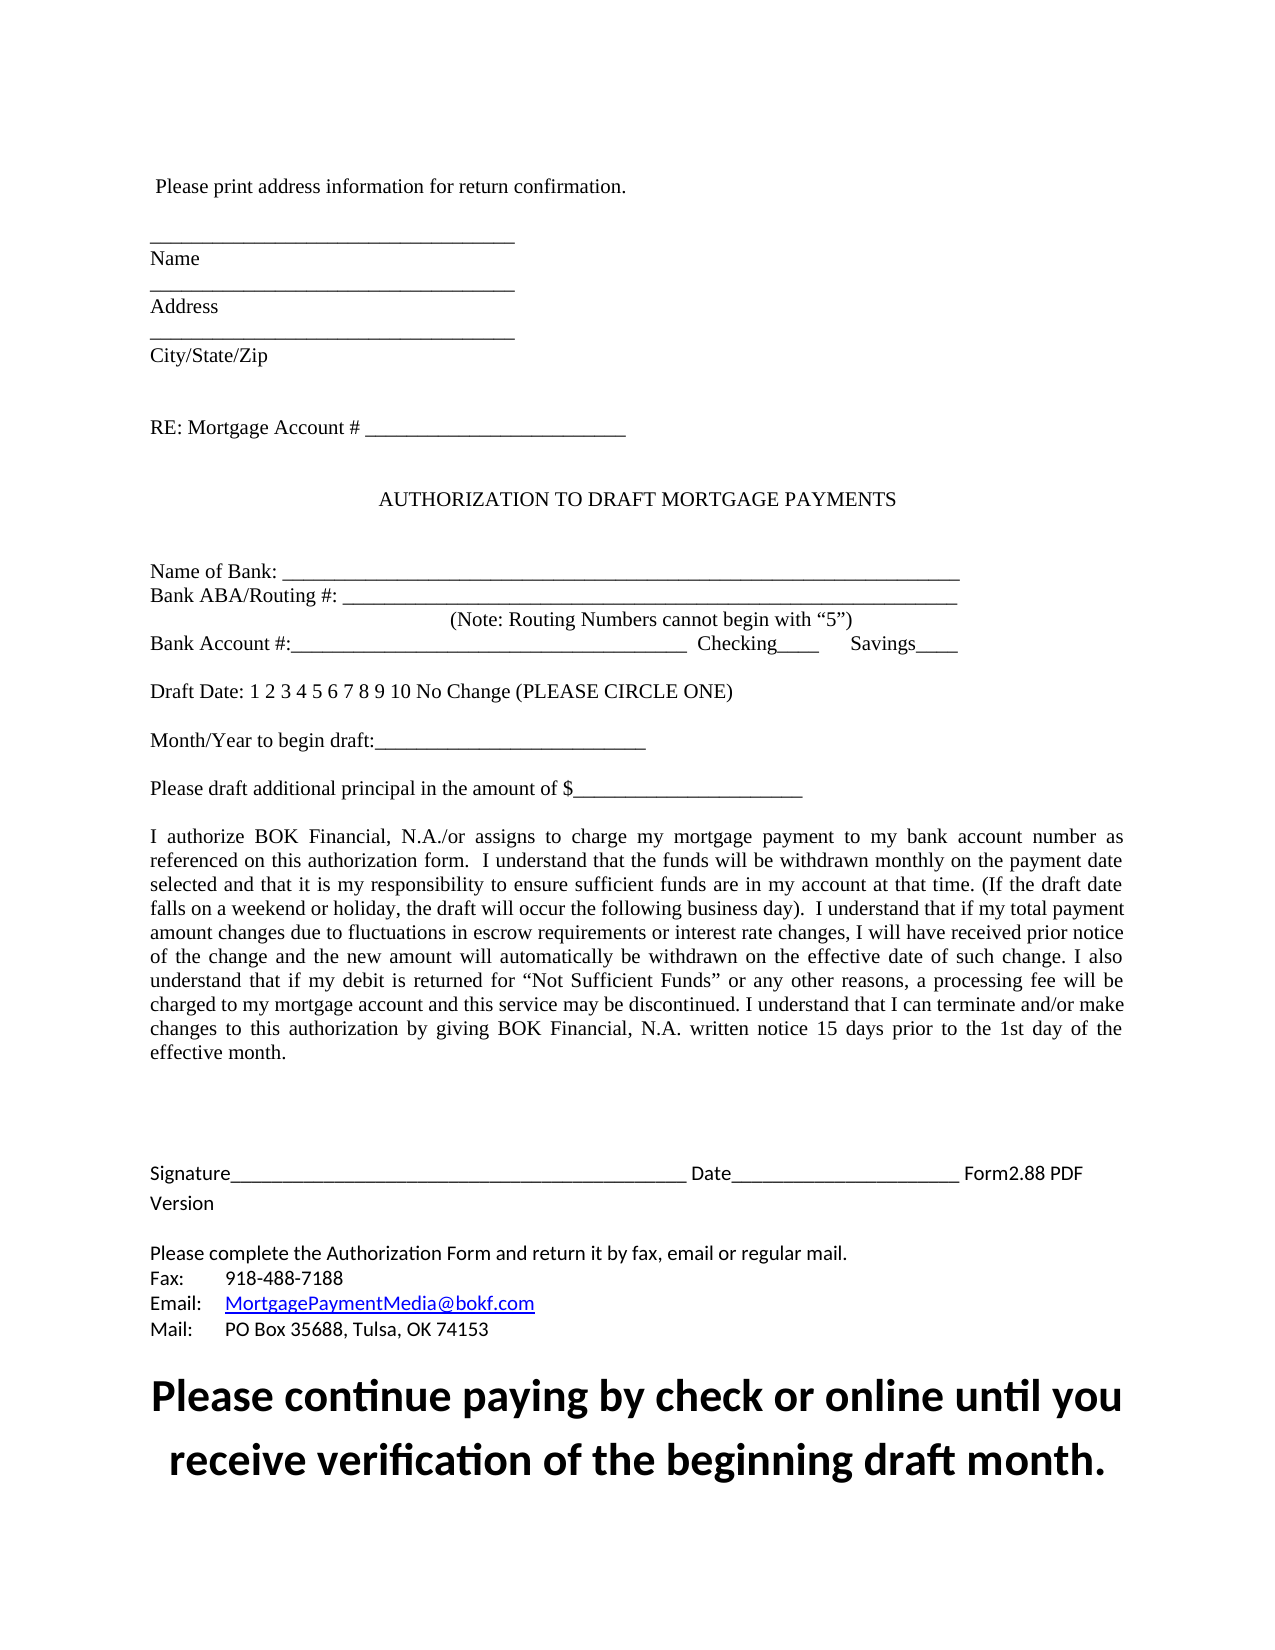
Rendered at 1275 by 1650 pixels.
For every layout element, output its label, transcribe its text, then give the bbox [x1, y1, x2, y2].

text Email: MortgagePaymentMedia@bokf.com [150, 1291, 1125, 1316]
text Name [150, 246, 1125, 270]
text I authorize BOK Financial, N.A./or assigns to charge my mortgage payment to my bank account number as referenced on this authorization form. I understand that the funds will be withdrawn monthly on the payment date selected and that it is my responsibility to ensure sufficient funds are in my account at that time. (If the draft date falls on a weekend or holiday, the draft will occur the following business day). I understand that if my total payment amount changes due to fluctuations in escrow requirements or interest rate changes, I will have received prior notice of the change and the new amount will automatically be withdrawn on the effective date of such change. I also understand that if my debit is returned for “Not Sufficient Funds” or any other reasons, a processing fee will be charged to my mortgage account and this service may be discontinued. I understand that I can terminate and/or make changes to this authorization by giving BOK Financial, N.A. written notice 15 days prior to the 1st day of the effective month. [150, 824, 1125, 1064]
text Bank ABA/Routing #: ___________________________________________________________ [150, 583, 1125, 607]
text Month/Year to begin draft:__________________________ [150, 727, 1125, 752]
text ___________________________________ [150, 222, 1125, 246]
text Signature____________________________________________ Date______________________ Form2.88 PDF Version [150, 1161, 1125, 1215]
text Name of Bank: _________________________________________________________________ [150, 559, 1125, 583]
text Please continue paying by check or online until you receive verification of the beginning draft month. [150, 1367, 1125, 1487]
text Draft Date: 1 2 3 4 5 6 7 8 9 10 No Change (PLEASE CIRCLE ONE) [150, 679, 1125, 703]
text ___________________________________ [150, 270, 1125, 294]
text ___________________________________ [150, 318, 1125, 342]
text Fax: 918-488-7188 [150, 1265, 1125, 1291]
text Please print address information for return confirmation. [150, 174, 1125, 198]
text AUTHORIZATION TO DRAFT MORTGAGE PAYMENTS [150, 487, 1125, 511]
text (Note: Routing Numbers cannot begin with “5”) [150, 607, 1125, 631]
text Mail: PO Box 35688, Tulsa, OK 74153 [150, 1316, 1125, 1341]
text Bank Account #:______________________________________ Checking____ Savings____ [150, 631, 1125, 655]
text Please complete the Authorization Form and return it by fax, email or regular mail. [150, 1240, 1125, 1265]
text Please draft additional principal in the amount of $______________________ [150, 776, 1125, 800]
text Address [150, 294, 1125, 318]
text City/State/Zip [150, 342, 1125, 367]
text RE: Mortgage Account # _________________________ [150, 415, 1125, 439]
